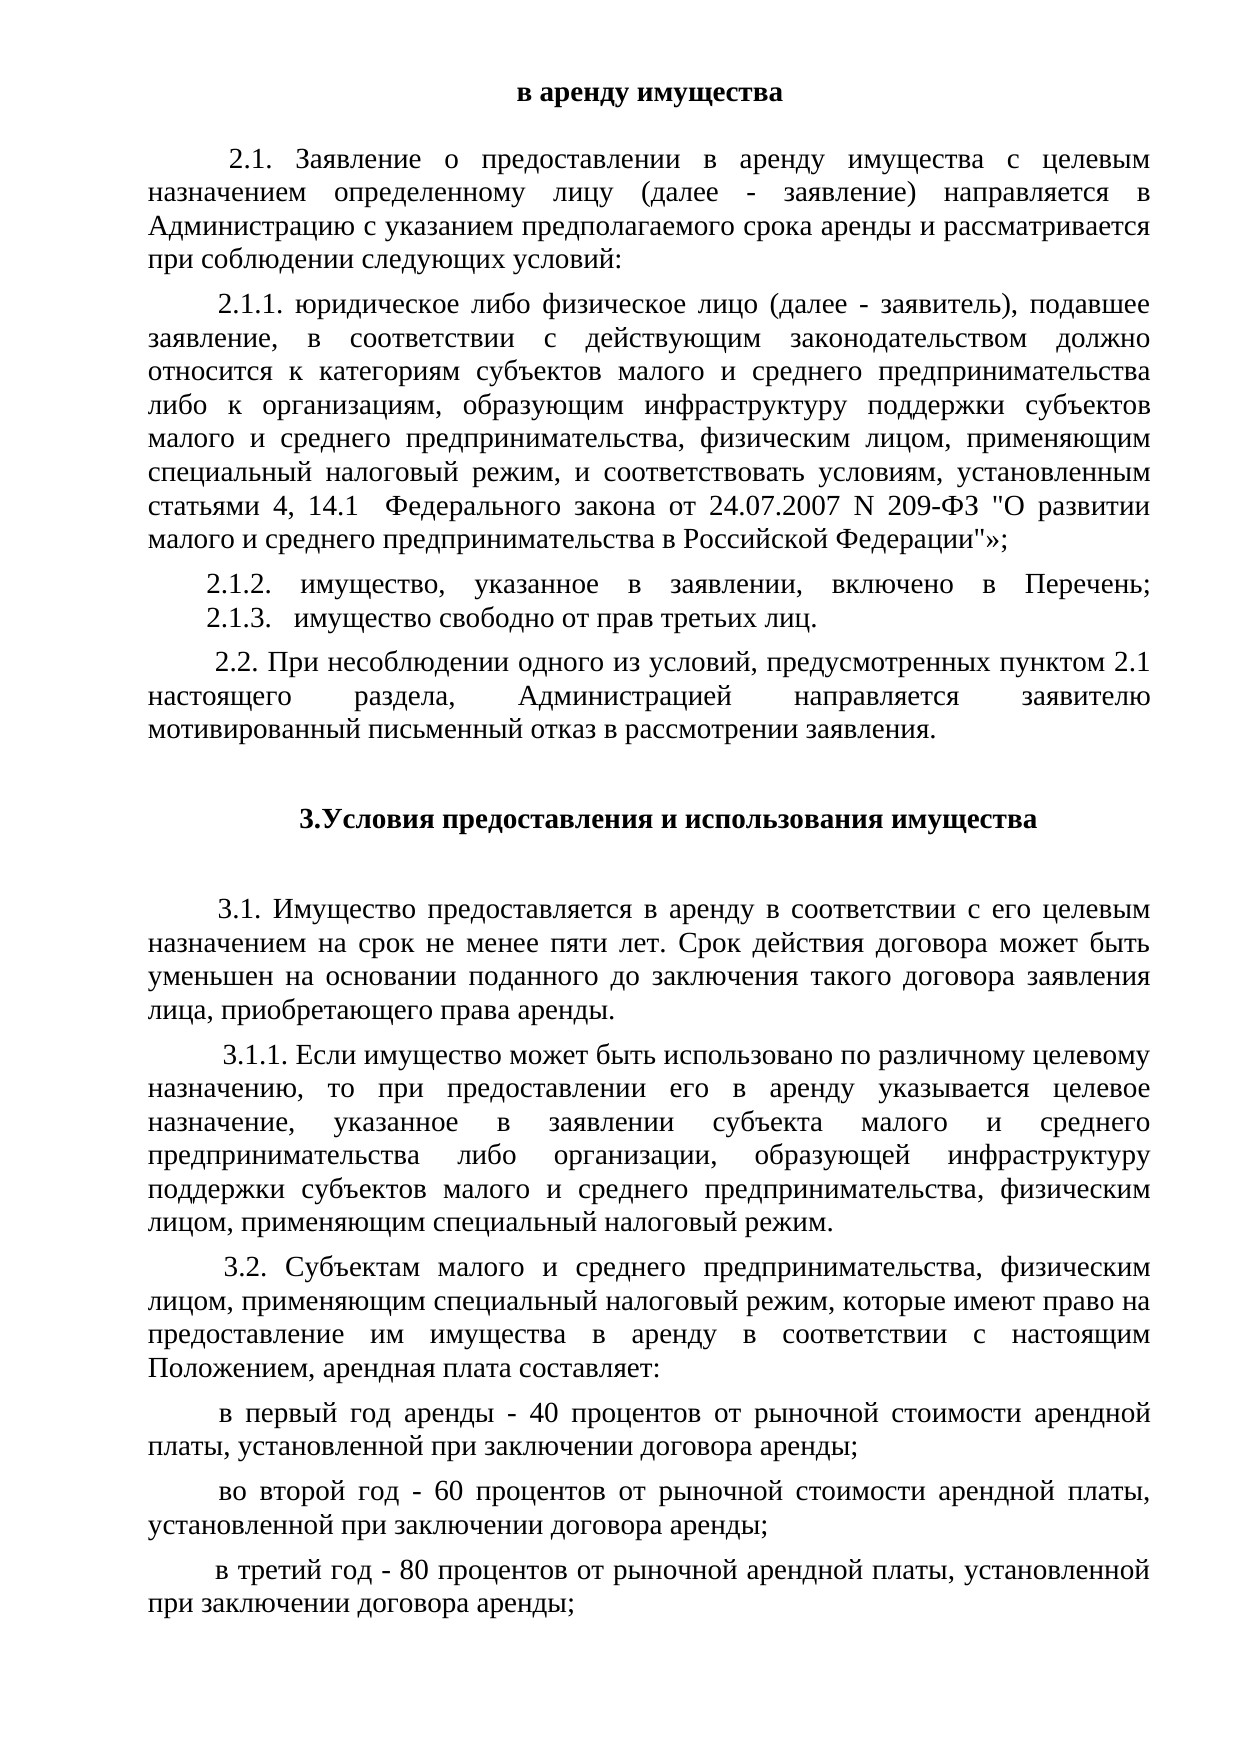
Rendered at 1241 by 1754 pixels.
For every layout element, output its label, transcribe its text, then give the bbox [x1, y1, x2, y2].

text 2.1.2. имущество, указанное в заявлении, включено в Перечень; 2.1.3. имущество свободно от прав третьих лиц. [148, 566, 1152, 633]
text 3.1.1. Если имущество может быть использовано по различному целевому назначению, то при предоставлении его в аренду указывается целевое назначение, указанное в заявлении субъекта малого и среднего предпринимательства либо организации, образующей инфраструктуру поддержки субъектов малого и среднего предпринимательства, физическим лицом, применяющим специальный налоговый режим. [148, 1037, 1152, 1238]
text 3.2. Субъектам малого и среднего предпринимательства, физическим лицом, применяющим специальный налоговый режим, которые имеют право на предоставление им имущества в аренду в соответствии с настоящим Положением, арендная плата составляет: [148, 1249, 1152, 1383]
text в аренду имущества [148, 74, 1152, 107]
text в третий год - 80 процентов от рыночной арендной платы, установленной при заключении договора аренды; [148, 1552, 1152, 1619]
text во второй год - 60 процентов от рыночной стоимости арендной платы, установленной при заключении договора аренды; [148, 1473, 1152, 1540]
text 2.1. Заявление о предоставлении в аренду имущества с целевым назначением определенному лицу (далее - заявление) направляется в Администрацию с указанием предполагаемого срока аренды и рассматривается при соблюдении следующих условий: [148, 141, 1152, 275]
text 3.1. Имущество предоставляется в аренду в соответствии с его целевым назначением на срок не менее пяти лет. Срок действия договора может быть уменьшен на основании поданного до заключения такого договора заявления лица, приобретающего права аренды. [148, 891, 1152, 1025]
text 2.1.1. юридическое либо физическое лицо (далее - заявитель), подавшее заявление, в соответствии с действующим законодательством должно относится к категориям субъектов малого и среднего предпринимательства либо к организациям, образующим инфраструктуру поддержки субъектов малого и среднего предпринимательства, физическим лицом, применяющим специальный налоговый режим, и соответствовать условиям, установленным статьями 4, 14.1 Федерального закона от 24.07.2007 N 209-ФЗ "О развитии малого и среднего предпринимательства в Российской Федерации"»; [148, 286, 1152, 555]
text в первый год аренды - 40 процентов от рыночной стоимости арендной платы, установленной при заключении договора аренды; [148, 1395, 1152, 1462]
text 3.Условия предоставления и использования имущества [185, 801, 1152, 835]
text 2.2. При несоблюдении одного из условий, предусмотренных пунктом 2.1 настоящего раздела, Администрацией направляется заявителю мотивированный письменный отказ в рассмотрении заявления. [148, 644, 1152, 745]
